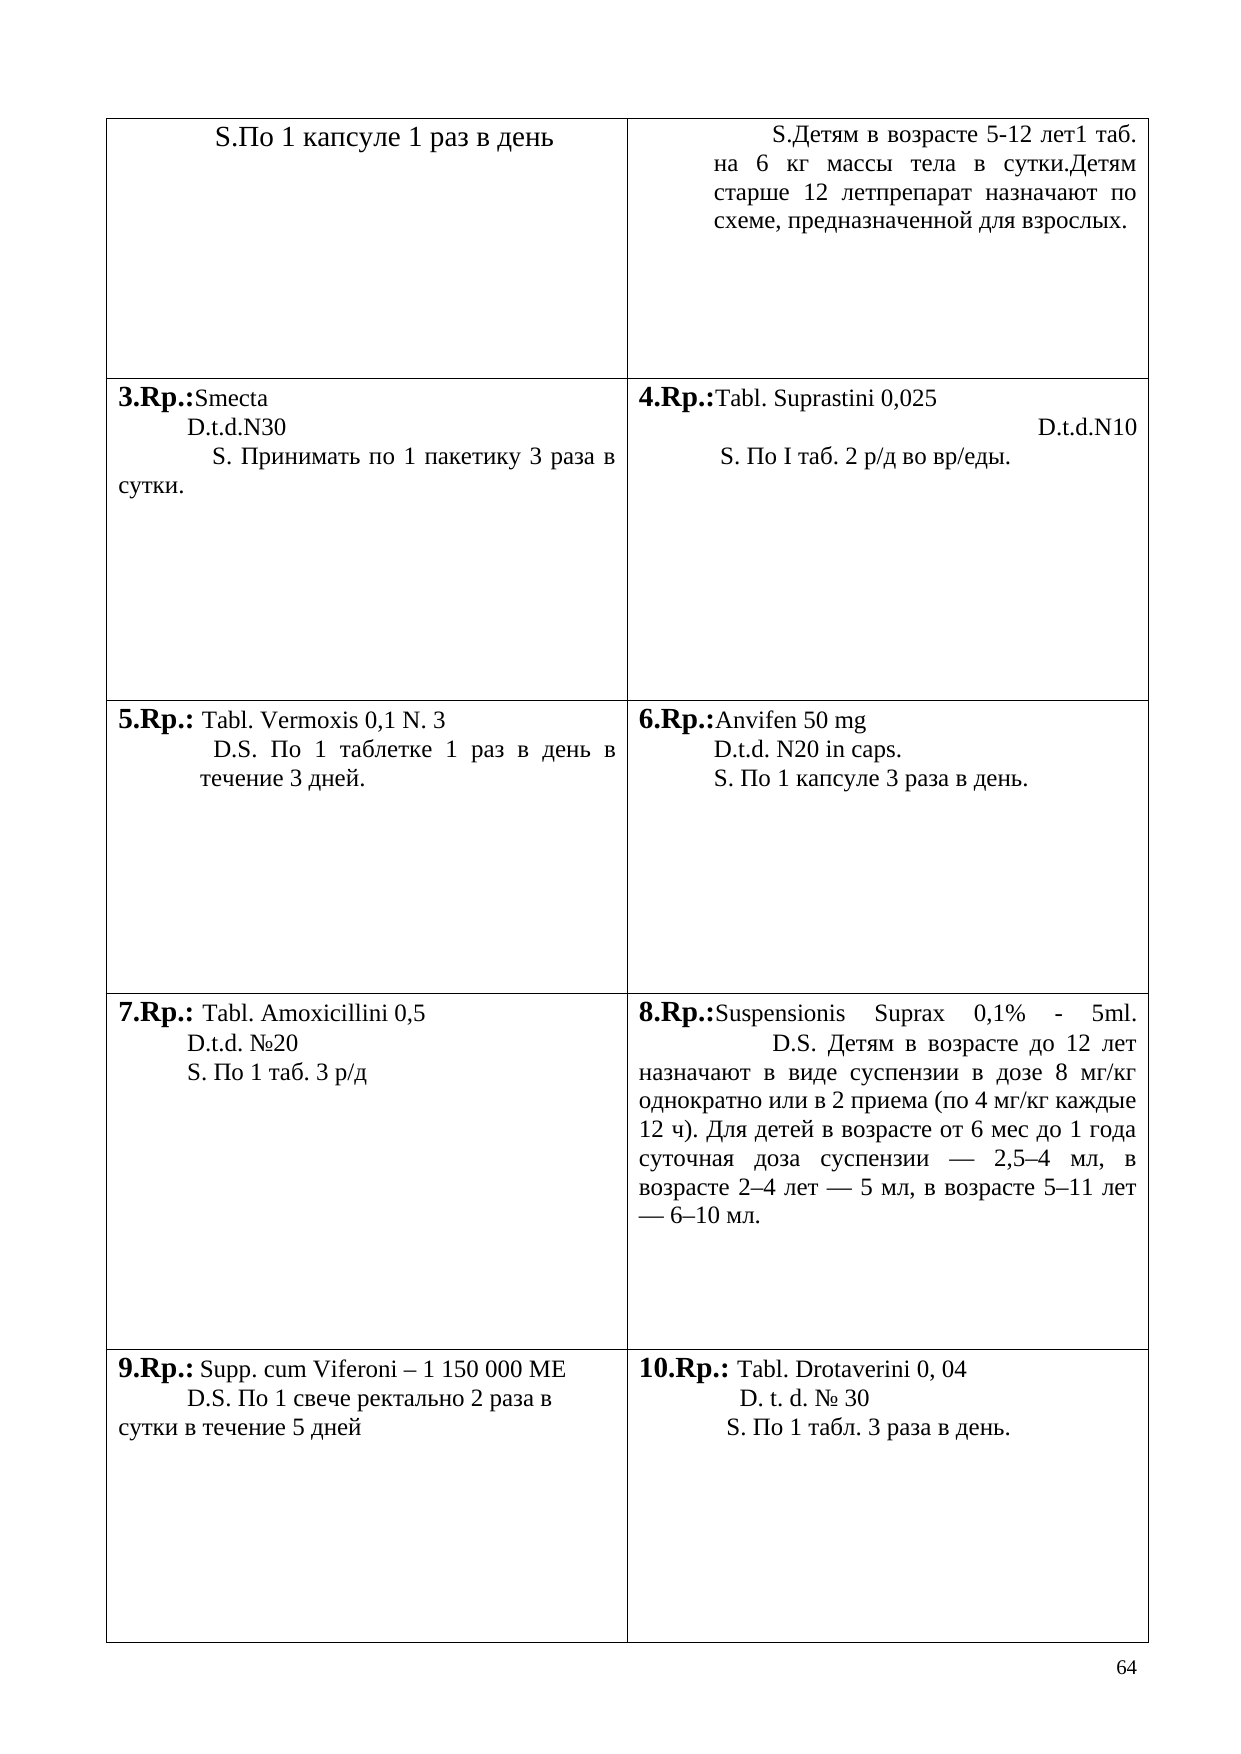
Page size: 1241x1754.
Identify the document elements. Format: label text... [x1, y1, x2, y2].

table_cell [107, 1350, 627, 1642]
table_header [628, 119, 1148, 378]
table_cell 7.Rp.: Tabl. Amoxicillini 0,5 D.t.d. №20 S. По 1 таб. 3 р/д [107, 994, 627, 1349]
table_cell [628, 1350, 1148, 1642]
table_cell 3.Rp.:Smecta D.t.d.N30 S. Принимать по 1 пакетику 3 раза в сутки. [107, 379, 627, 700]
table_cell 8.Rp.:Suspensionis Suprax 0,1% - 5ml. D.S. Детям в возрасте до 12 лет назначают в виде суспензии в дозе 8 мг/кг однократно или в 2 приема (по 4 мг/кг каждые 12 ч). Для детей в возрасте от 6 мес до 1 года суточная доза суспензии — 2,5–4 мл, в возрасте 2–4 лет — 5 мл, в возрасте 5–11 лет — 6–10 мл. [628, 994, 1148, 1349]
table_cell 5.Rp.: Tabl. Vermoxis 0,1 N. 3 D.S. По 1 таблетке 1 раз в день в течение 3 дней. [107, 701, 627, 993]
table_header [107, 119, 627, 378]
table_cell 4.Rp.:Tabl. Suprastini 0,025 D.t.d.N10 S. По I таб. 2 р/д во вр/еды. [628, 379, 1148, 700]
table_cell 6.Rp.:Anvifen 50 mg D.t.d. N20 in caps. S. По 1 капсуле 3 раза в день. [628, 701, 1148, 993]
